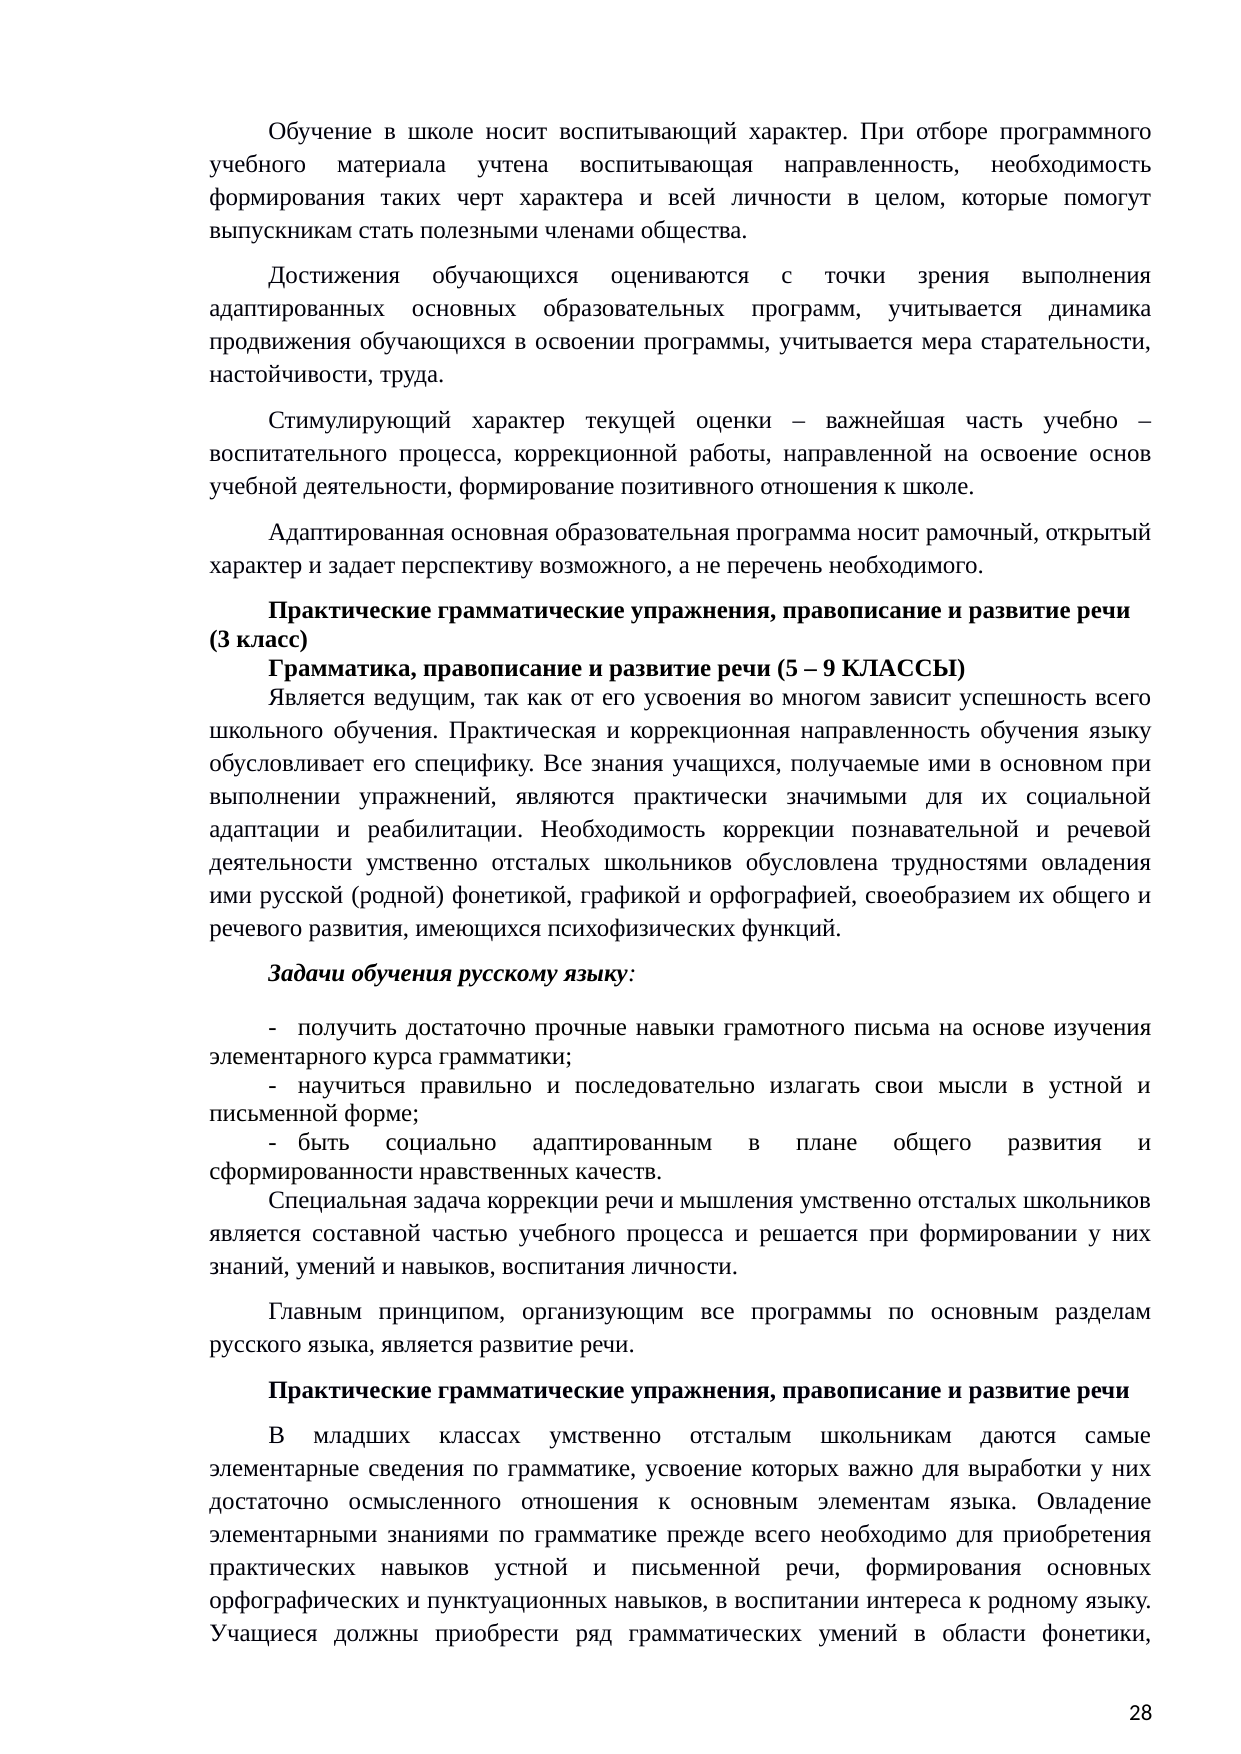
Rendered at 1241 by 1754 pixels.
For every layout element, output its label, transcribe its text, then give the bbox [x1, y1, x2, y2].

text Задачи обучения русскому языку: [209, 958, 1152, 987]
text Специальная задача коррекции речи и мышления умственно отсталых школьников является составной частью учебного процесса и решается при формировании у них знаний, умений и навыков, воспитания личности. [209, 1185, 1152, 1279]
list получить достаточно прочные навыки грамотного письма на основе изучения элементарного курса грамматики; [209, 1012, 1152, 1070]
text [209, 1420, 1152, 1647]
list быть социально адаптированным в плане общего развития и сформированности нравственных качеств. [209, 1127, 1152, 1185]
text Достижения обучающихся оцениваются с точки зрения выполнения адаптированных основных образовательных программ, учитывается динамика продвижения обучающихся в освоении программы, учитывается мера старательности, настойчивости, труда. [209, 260, 1152, 388]
text Практические грамматические упражнения, правописание и развитие речи [209, 1375, 1152, 1403]
text Обучение в школе носит воспитывающий характер. При отборе программного учебного материала учтена воспитывающая направленность, необходимость формирования таких черт характера и всей личности в целом, которые помогут выпускникам стать полезными членами общества. [209, 116, 1152, 244]
text Стимулирующий характер текущей оценки – важнейшая часть учебно – воспитательного процесса, коррекционной работы, направленной на освоение основ учебной деятельности, формирование позитивного отношения к школе. [209, 405, 1152, 500]
text Адаптированная основная образовательная программа носит рамочный, открытый характер и задает перспективу возможного, а не перечень необходимого. [209, 517, 1152, 579]
subtitle Практические грамматические упражнения, правописание и развитие речи (3 класс) [209, 595, 1152, 653]
list научиться правильно и последовательно излагать свои мысли в устной и письменной форме; [209, 1070, 1152, 1127]
text Является ведущим, так как от его усвоения во многом зависит успешность всего школьного обучения. Практическая и коррекционная направленность обучения языку обусловливает его специфику. Все знания учащихся, получаемые ими в основном при выполнении упражнений, являются практически значимыми для их социальной адаптации и реабилитации. Необходимость коррекции познавательной и речевой деятельности умственно отсталых школьников обусловлена трудностями овладения ими русской (родной) фонетикой, графикой и орфографией, своеобразием их общего и речевого развития, имеющихся психофизических функций. [209, 682, 1152, 942]
subtitle Грамматика, правописание и развитие речи (5 – 9 КЛАССЫ) [209, 653, 1152, 682]
text Главным принципом, организующим все программы по основным разделам русского языка, является развитие речи. [209, 1296, 1152, 1358]
